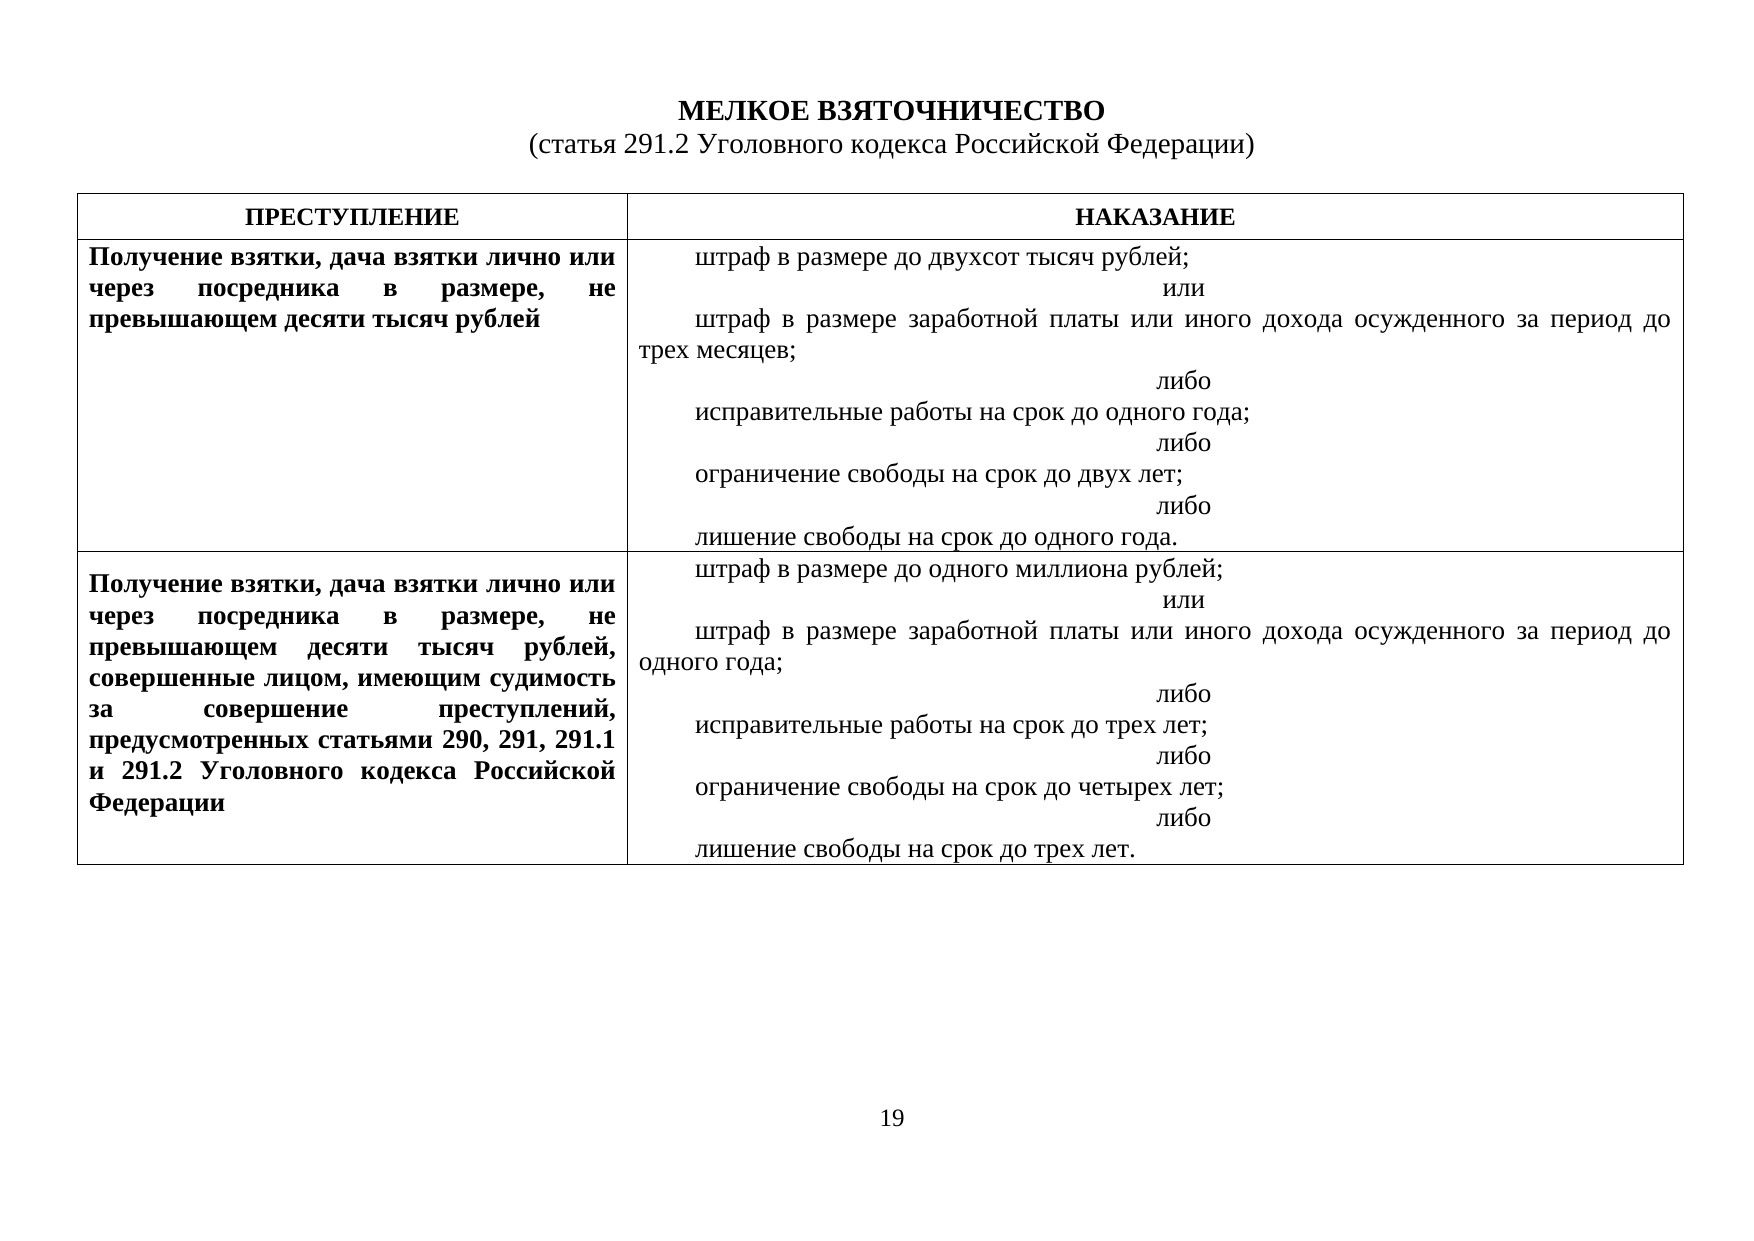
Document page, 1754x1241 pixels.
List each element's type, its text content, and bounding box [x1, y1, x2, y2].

table_header ПРЕСТУПЛЕНИЕ [78, 194, 627, 238]
table_cell штраф в размере до двухсот тысяч рублей; или штраф в размере заработной платы или иного дохода осужденного за период до трех месяцев; либо исправительные работы на срок до одного года; либо ограничение свободы на срок до двух лет; либо лишение свободы на срок до одного года. [628, 240, 1683, 551]
text МЕЛКОЕ ВЗЯТОЧНИЧЕСТВО [89, 93, 1695, 126]
table_cell штраф в размере до одного миллиона рублей; или штраф в размере заработной платы или иного дохода осужденного за период до одного года; либо исправительные работы на срок до трех лет; либо ограничение свободы на срок до четырех лет; либо лишение свободы на срок до трех лет. [628, 552, 1683, 863]
table_header НАКАЗАНИЕ [628, 194, 1683, 238]
table_cell Получение взятки, дача взятки лично или через посредника в размере, не превышающем десяти тысяч рублей, совершенные лицом, имеющим судимость за совершение преступлений, предусмотренных статьями 290, 291, 291.1 и 291.2 Уголовного кодекса Российской Федерации [78, 552, 627, 863]
text (статья 291.2 Уголовного кодекса Российской Федерации) [89, 126, 1695, 160]
table_cell Получение взятки, дача взятки лично или через посредника в размере, не превышающем десяти тысяч рублей [78, 240, 627, 551]
